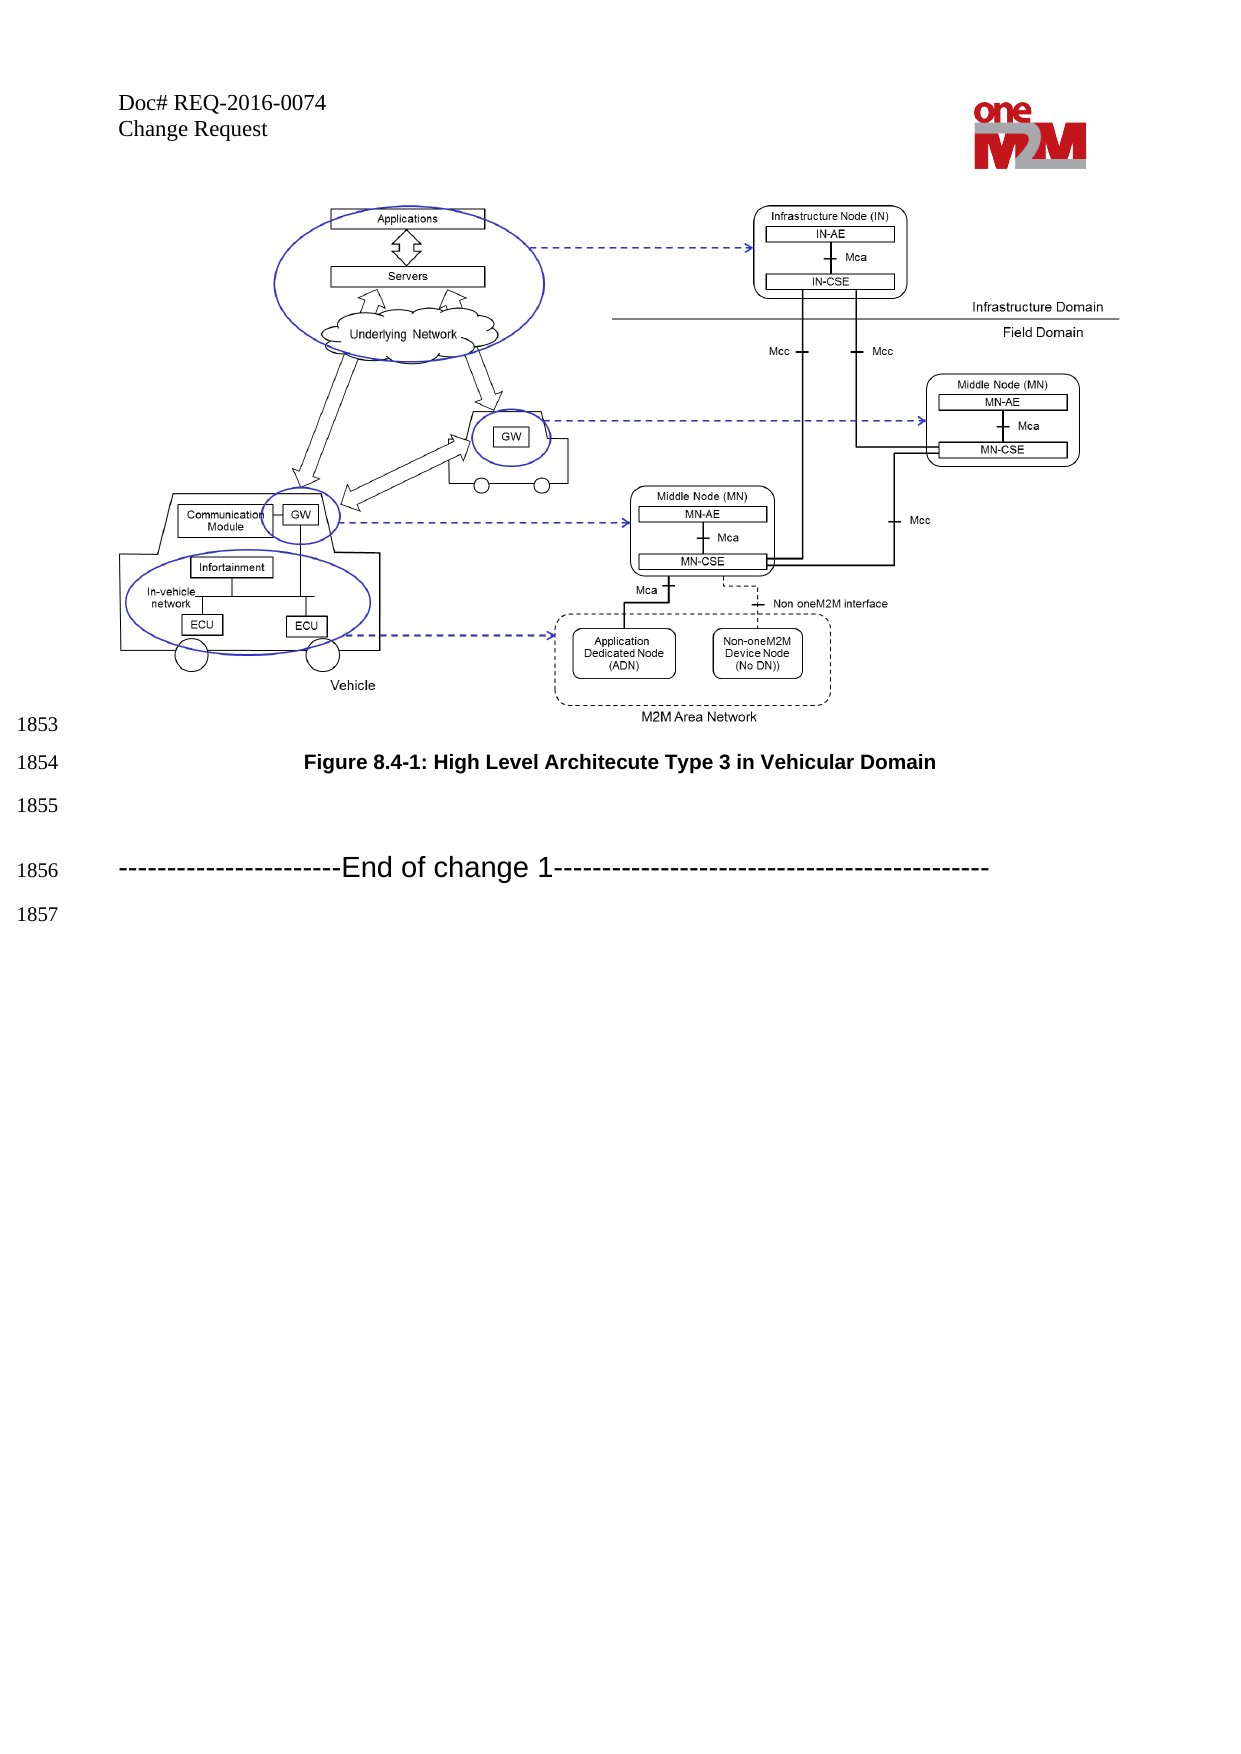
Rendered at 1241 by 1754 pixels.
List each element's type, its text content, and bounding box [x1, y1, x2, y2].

text Figure 8.4-1: High Level Architecute Type 3 in Vehicular Domain [118, 750, 1122, 774]
subtitle -----------------------End of change 1--------------------------------------------- [118, 850, 1122, 883]
picture [118, 205, 1120, 732]
picture [960, 88, 1100, 184]
